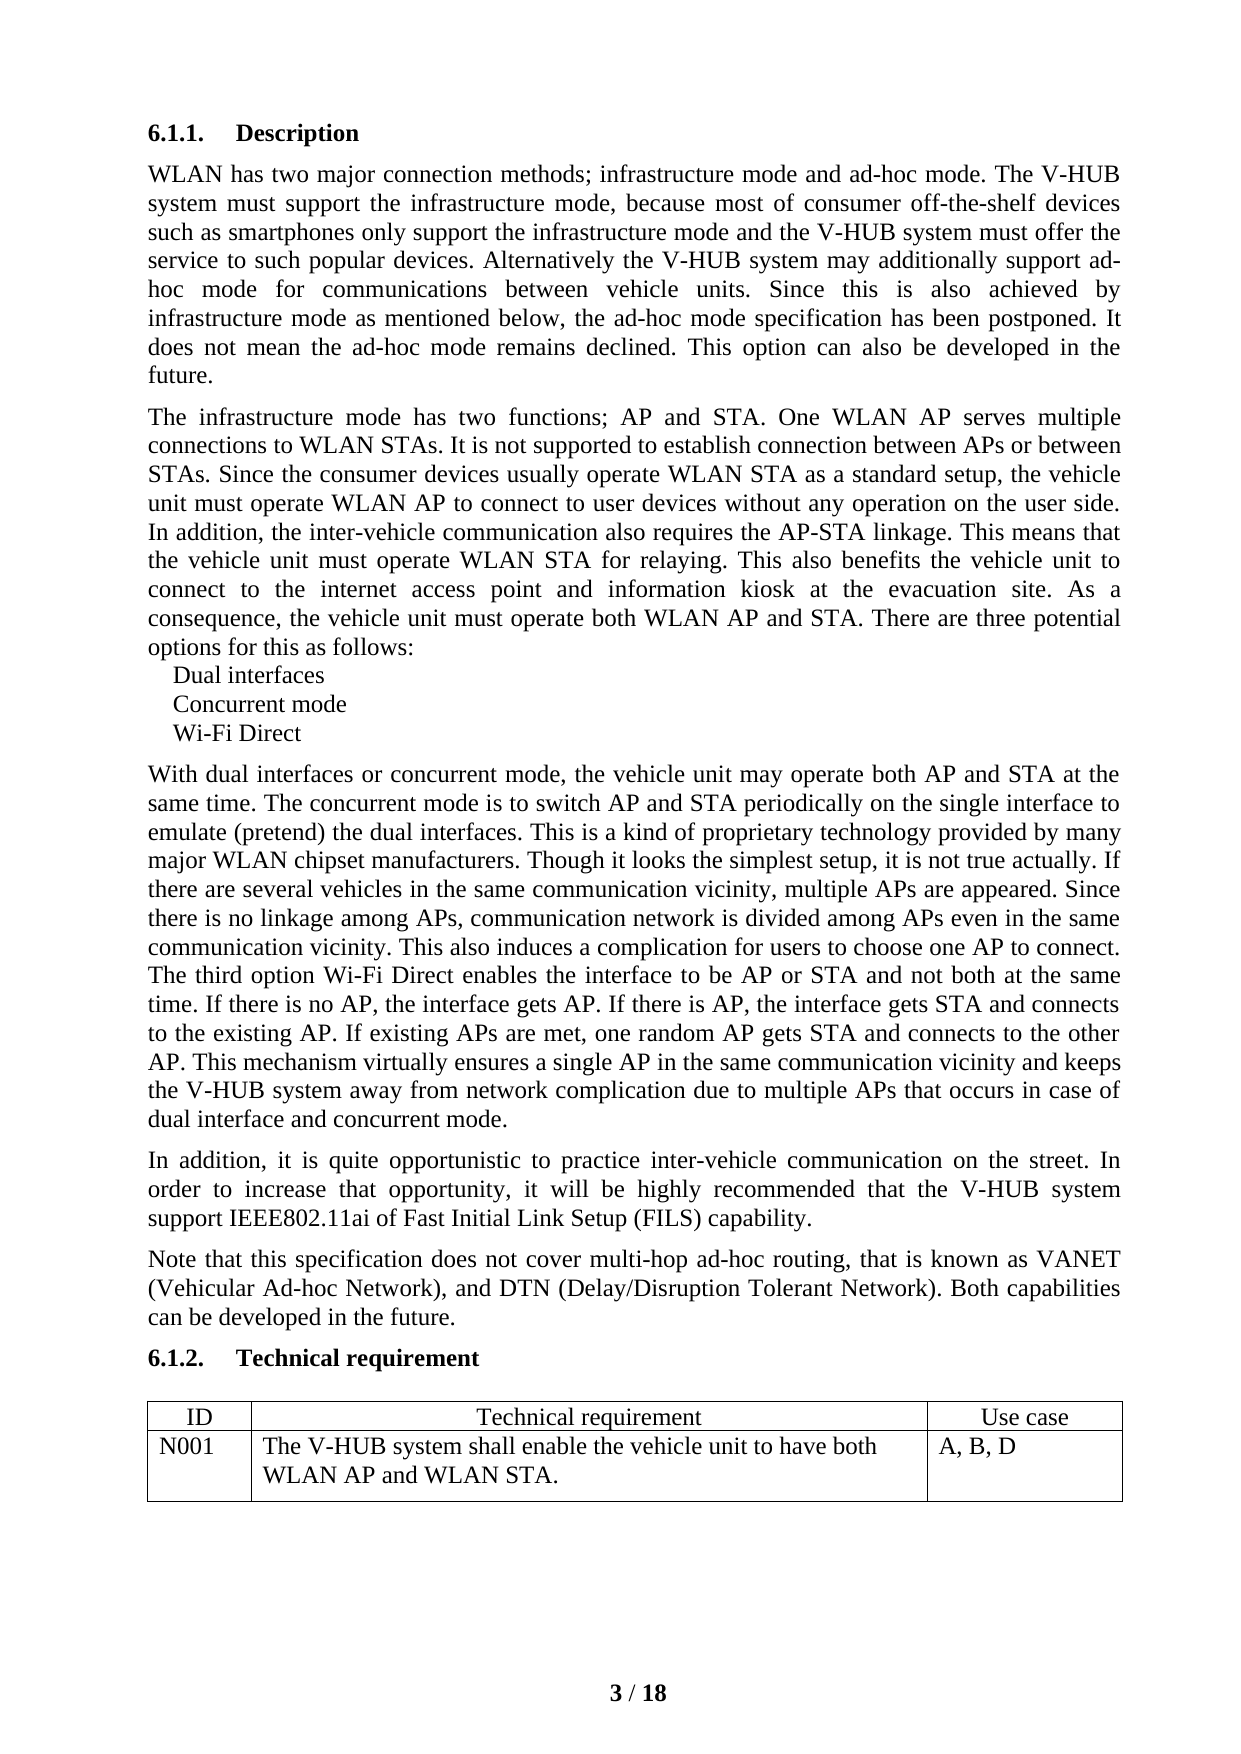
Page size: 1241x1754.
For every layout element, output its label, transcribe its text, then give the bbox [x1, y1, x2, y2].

table_cell N001 [148, 1431, 251, 1501]
text Wi-Fi Direct [173, 718, 1122, 747]
text In addition, it is quite opportunistic to practice inter-vehicle communication on the street. In order to increase that opportunity, it will be highly recommended that the V-HUB system support IEEE802.11ai of Fast Initial Link Setup (FILS) capability. [148, 1146, 1122, 1232]
text The infrastructure mode has two functions; AP and STA. One WLAN AP serves multiple connections to WLAN STAs. It is not supported to establish connection between APs or between STAs. Since the consumer devices usually operate WLAN STA as a standard setup, the vehicle unit must operate WLAN AP to connect to user devices without any operation on the user side. In addition, the inter-vehicle communication also requires the AP-STA linkage. This means that the vehicle unit must operate WLAN STA for relaying. This also benefits the vehicle unit to connect to the internet access point and information kiosk at the evacuation site. As a consequence, the vehicle unit must operate both WLAN AP and STA. There are three potential options for this as follows: [148, 402, 1122, 661]
table_header ID [148, 1402, 251, 1430]
text Dual interfaces [173, 661, 1122, 689]
text Note that this specification does not cover multi-hop ad-hoc routing, that is known as VANET (Vehicular Ad-hoc Network), and DTN (Delay/Disruption Tolerant Network). Both capabilities can be developed in the future. [148, 1244, 1122, 1331]
text 6.1.1. Description [148, 118, 1122, 147]
text 6.1.2. Technical requirement [148, 1343, 1122, 1372]
table_header Use case [928, 1402, 1122, 1430]
table_cell The V-HUB system shall enable the vehicle unit to have both WLAN AP and WLAN STA. [252, 1431, 927, 1501]
text Concurrent mode [173, 689, 1122, 718]
table_header Technical requirement [252, 1402, 927, 1430]
text WLAN has two major connection methods; infrastructure mode and ad-hoc mode. The V-HUB system must support the infrastructure mode, because most of consumer off-the-shelf devices such as smartphones only support the infrastructure mode and the V-HUB system must offer the service to such popular devices. Alternatively the V-HUB system may additionally support ad-hoc mode for communications between vehicle units. Since this is also achieved by infrastructure mode as mentioned below, the ad-hoc mode specification has been postponed. It does not mean the ad-hoc mode remains declined. This option can also be developed in the future. [148, 159, 1122, 389]
text With dual interfaces or concurrent mode, the vehicle unit may operate both AP and STA at the same time. The concurrent mode is to switch AP and STA periodically on the single interface to emulate (pretend) the dual interfaces. This is a kind of proprietary technology provided by many major WLAN chipset manufacturers. Though it looks the simplest setup, it is not true actually. If there are several vehicles in the same communication vicinity, multiple APs are appeared. Since there is no linkage among APs, communication network is divided among APs even in the same communication vicinity. This also induces a complication for users to choose one AP to connect. The third option Wi-Fi Direct enables the interface to be AP or STA and not both at the same time. If there is no AP, the interface gets AP. If there is AP, the interface gets STA and connects to the existing AP. If existing APs are met, one random AP gets STA and connects to the other AP. This mechanism virtually ensures a single AP in the same communication vicinity and keeps the V-HUB system away from network complication due to multiple APs that occurs in case of dual interface and concurrent mode. [148, 759, 1122, 1133]
table_cell A, B, D [928, 1431, 1122, 1501]
